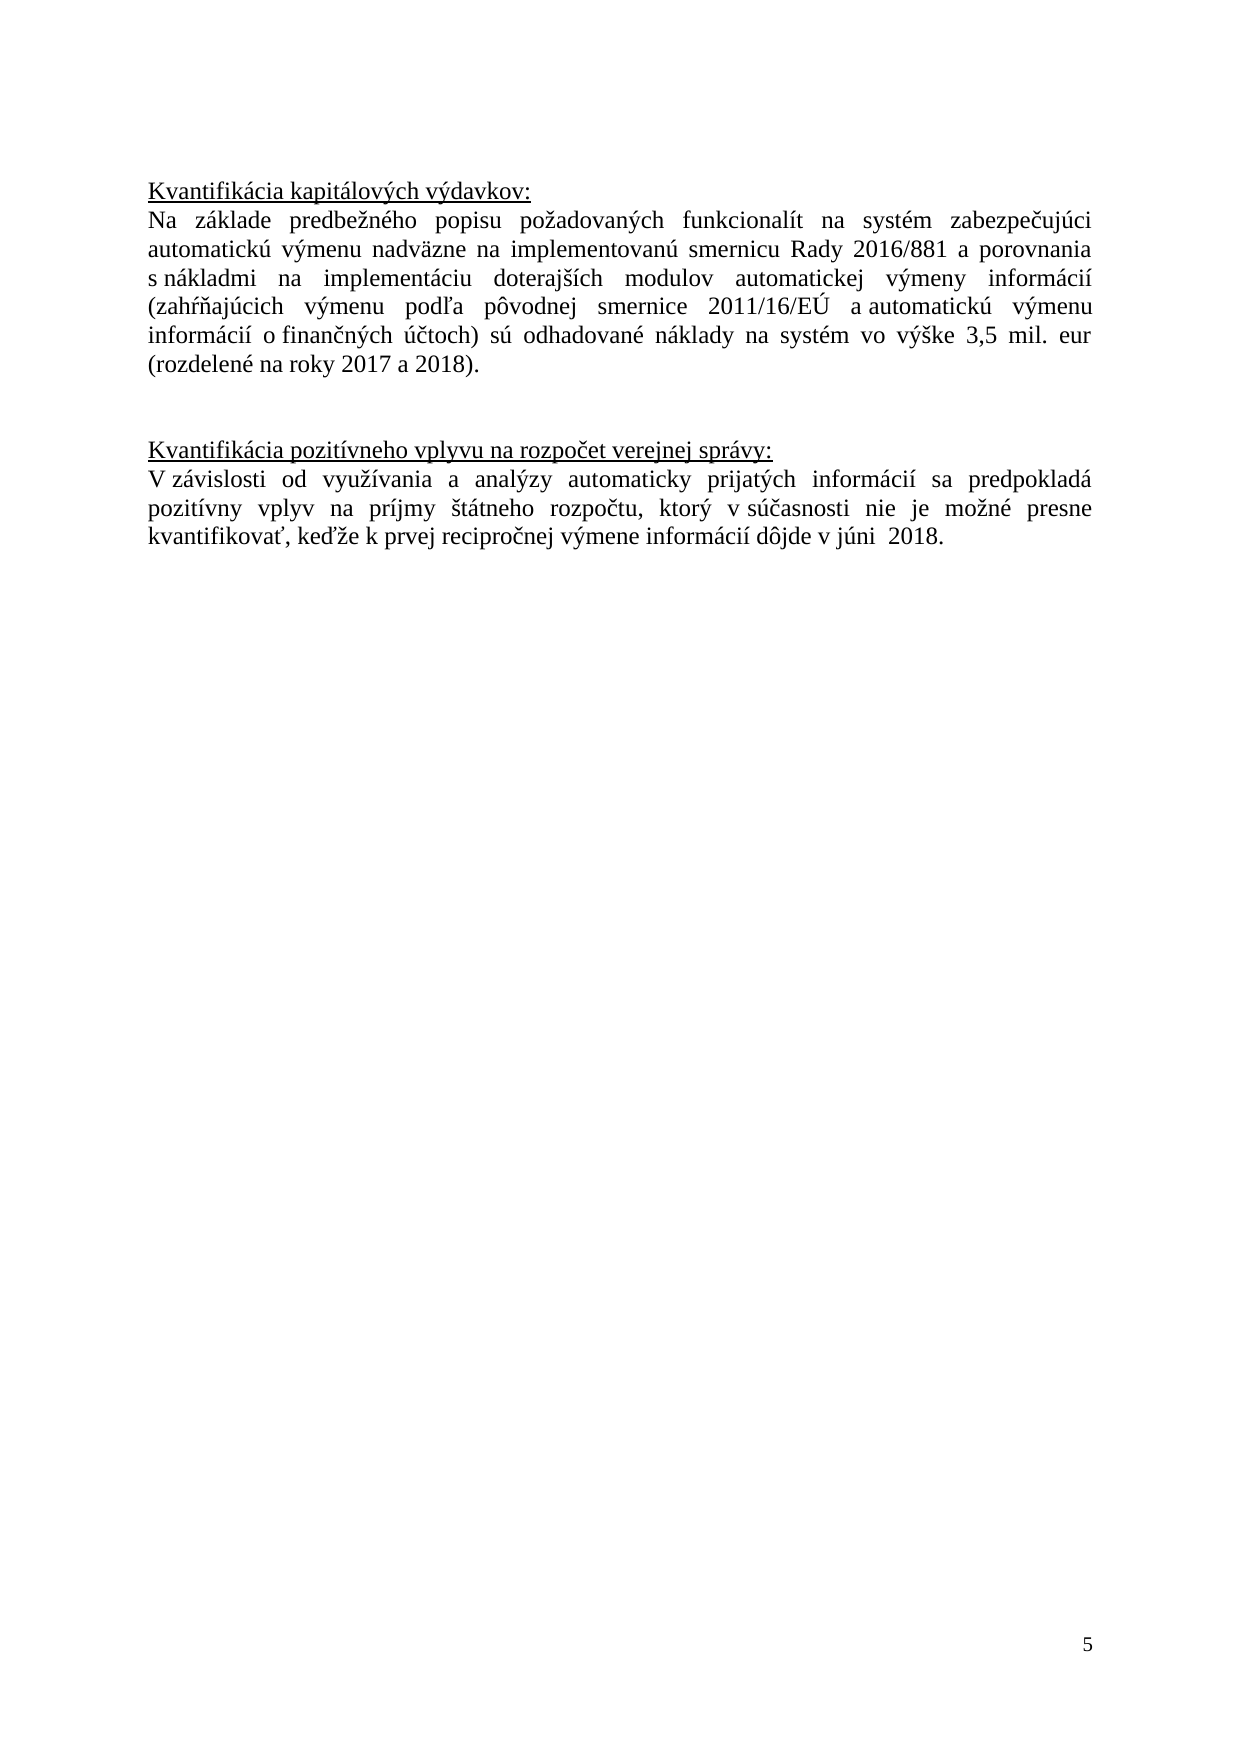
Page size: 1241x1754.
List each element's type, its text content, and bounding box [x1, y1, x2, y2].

text V závislosti od využívania a analýzy automaticky prijatých informácií sa predpokladá pozitívny vplyv na príjmy štátneho rozpočtu, ktorý v súčasnosti nie je možné presne kvantifikovať, keďže k prvej recipročnej výmene informácií dôjde v júni 2018. [148, 464, 1093, 550]
text Kvantifikácia pozitívneho vplyvu na rozpočet verejnej správy: [148, 435, 1093, 464]
text Kvantifikácia kapitálových výdavkov: [148, 176, 1093, 205]
text Na základe predbežného popisu požadovaných funkcionalít na systém zabezpečujúci automatickú výmenu nadväzne na implementovanú smernicu Rady 2016/881 a porovnania s nákladmi na implementáciu doterajších modulov automatickej výmeny informácií (zahŕňajúcich výmenu podľa pôvodnej smernice 2011/16/EÚ a automatickú výmenu informácií o finančných účtoch) sú odhadované náklady na systém vo výške 3,5 mil. eur (rozdelené na roky 2017 a 2018). [148, 205, 1093, 378]
